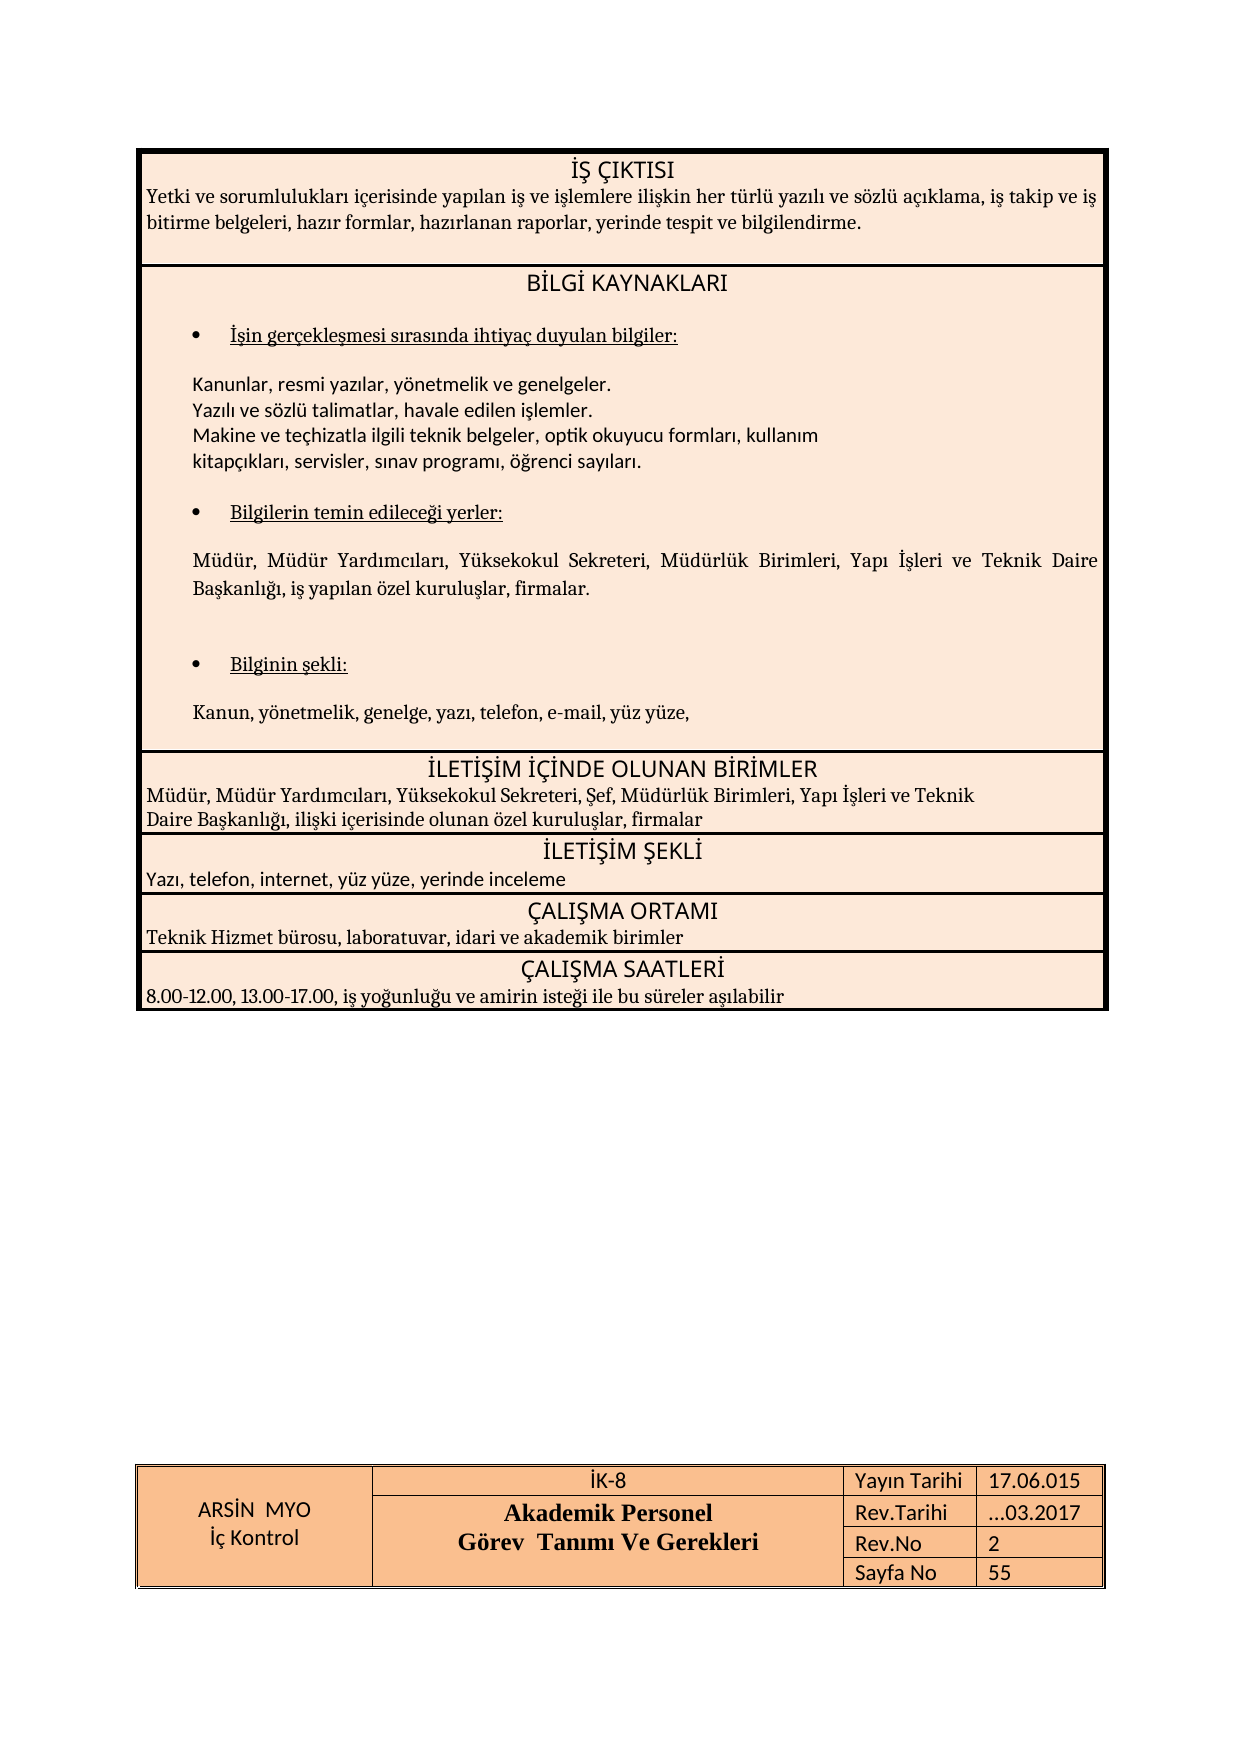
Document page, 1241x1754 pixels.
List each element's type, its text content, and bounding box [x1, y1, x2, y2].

table_cell 2 [977, 1527, 1102, 1557]
table_header İK-8 [373, 1467, 843, 1495]
table_cell 55 [977, 1558, 1102, 1586]
table_header İŞ ÇIKTISI Yetki ve sorumlulukları içerisinde yapılan iş ve işlemlere ilişkin her türlü yazılı ve sözlü açıklama, iş takip ve iş bitirme belgeleri, hazır formlar, hazırlanan raporlar, yerinde tespit ve bilgilendirme. [142, 154, 1103, 263]
table_cell İLETİŞİM ŞEKLİ Yazı, telefon, internet, yüz yüze, yerinde inceleme [142, 835, 1103, 892]
table_header Yayın Tarihi [844, 1467, 976, 1495]
table_cell Rev.No [844, 1527, 976, 1557]
table_cell Rev.Tarihi [844, 1496, 976, 1526]
table_header 17.06.015 [977, 1467, 1102, 1495]
table_cell İLETİŞİM İÇİNDE OLUNAN BİRİMLER Müdür, Müdür Yardımcıları, Yüksekokul Sekreteri, Şef, Müdürlük Birimleri, Yapı İşleri ve Teknik Daire Başkanlığı, ilişki içerisinde olunan özel kuruluşlar, firmalar [142, 753, 1103, 832]
table_cell BİLGİ KAYNAKLARI İşin gerçekleşmesi sırasında ihtiyaç duyulan bilgiler: Kanunlar, resmi yazılar, yönetmelik ve genelgeler. Yazılı ve sözlü talimatlar, havale edilen işlemler. Makine ve teçhizatla ilgili teknik belgeler, optik okuyucu formları, kullanım kitapçıkları, servisler, sınav programı, öğrenci sayıları. Bilgilerin temin edileceği yerler: Müdür, Müdür Yardımcıları, Yüksekokul Sekreteri, Müdürlük Birimleri, Yapı İşleri ve Teknik Daire Başkanlığı, iş yapılan özel kuruluşlar, firmalar. Bilginin şekli: Kanun, yönetmelik, genelge, yazı, telefon, e-mail, yüz yüze, [142, 267, 1103, 749]
table_header ARSİN MYO İç Kontrol [138, 1467, 372, 1586]
table_cell Akademik Personel Görev Tanımı Ve Gerekleri [373, 1496, 843, 1586]
table_cell ...03.2017 [977, 1496, 1102, 1526]
table_cell Sayfa No [844, 1558, 976, 1586]
table_cell ÇALIŞMA ORTAMI Teknik Hizmet bürosu, laboratuvar, idari ve akademik birimler [142, 895, 1103, 950]
table_cell ÇALIŞMA SAATLERİ 8.00-12.00, 13.00-17.00, iş yoğunluğu ve amirin isteği ile bu süreler aşılabilir [142, 953, 1103, 1008]
